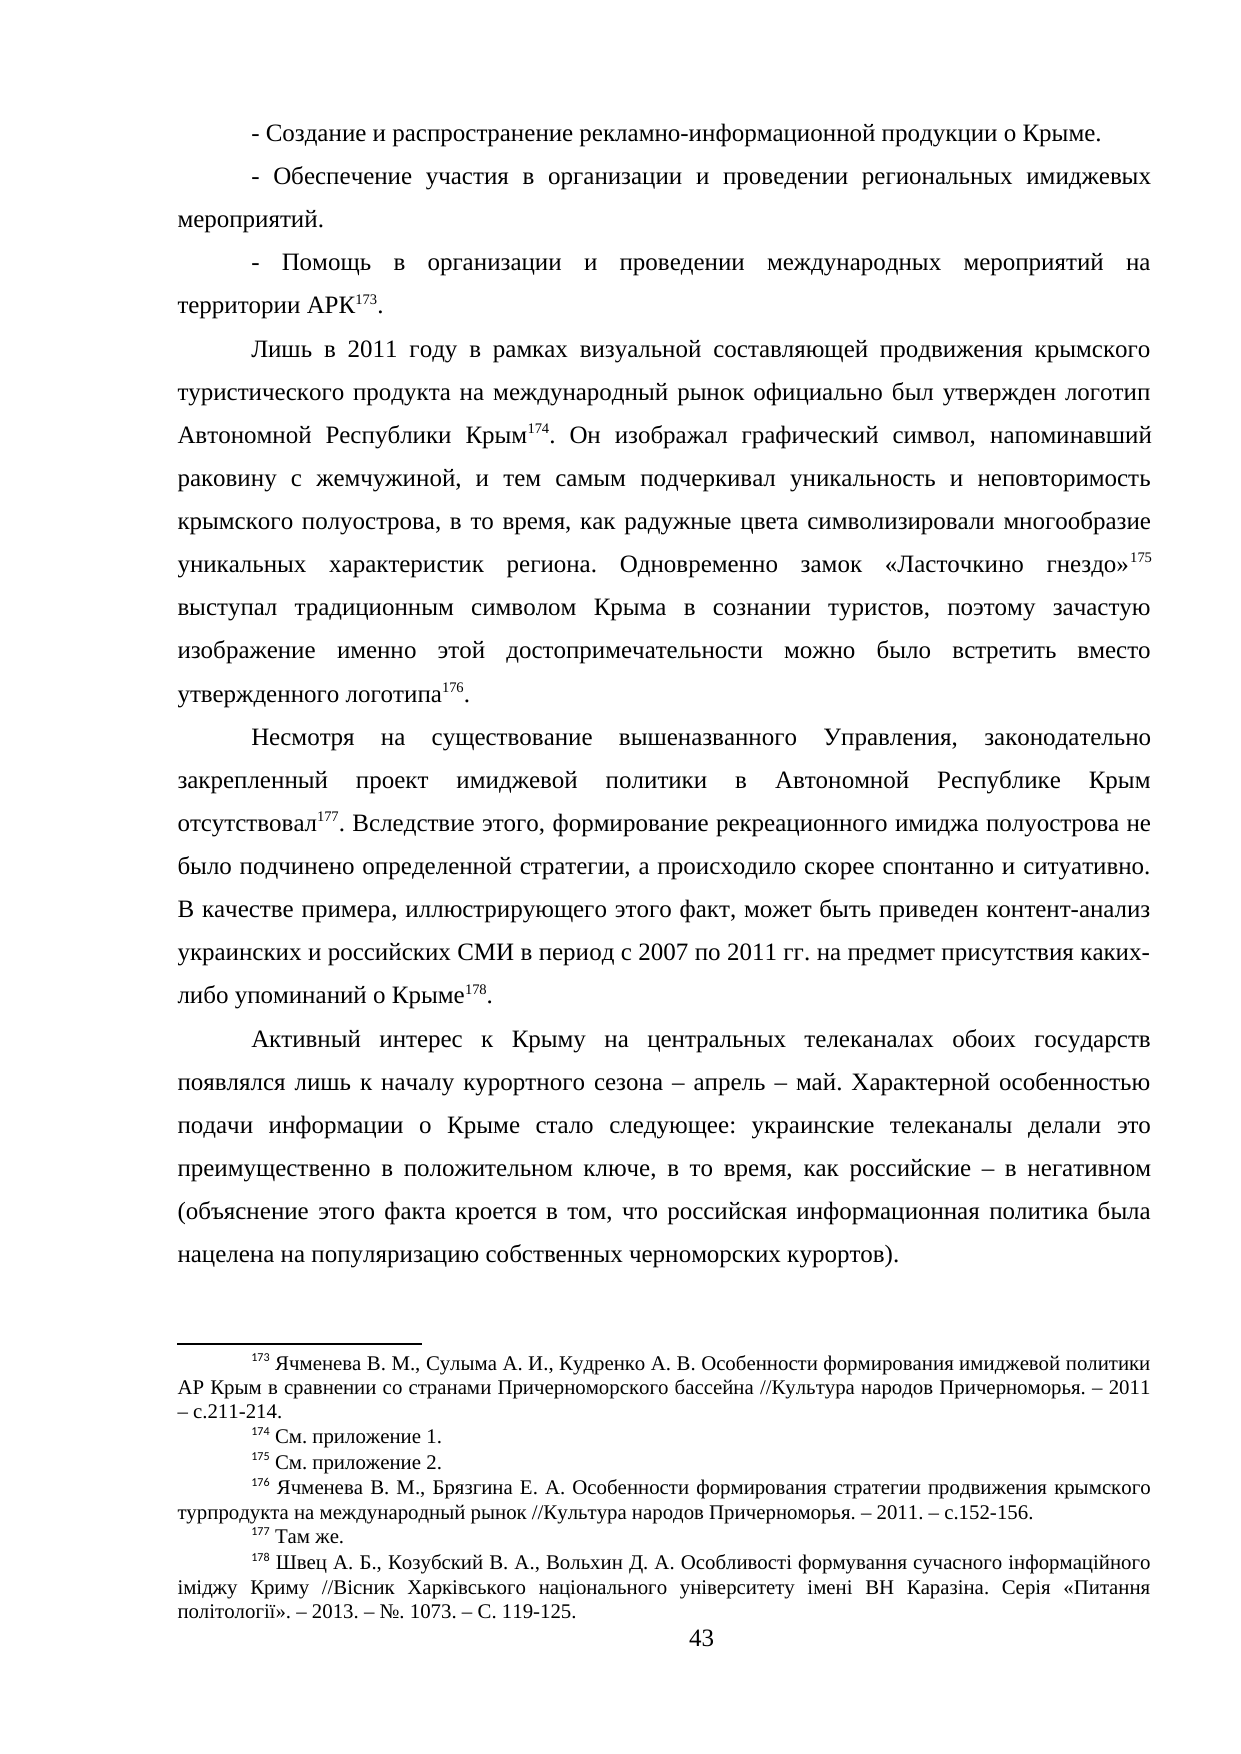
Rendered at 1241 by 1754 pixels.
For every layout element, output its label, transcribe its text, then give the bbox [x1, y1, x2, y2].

text - Создание и распространение рекламно-информационной продукции о Крыме. [177, 118, 1152, 147]
text Несмотря на существование вышеназванного Управления, законодательно закрепленный проект имиджевой политики в Автономной Республике Крым отсутствовал. Вследствие этого, формирование рекреационного имиджа полуострова не было подчинено определенной стратегии, а происходило скорее спонтанно и ситуативно. В качестве примера, иллюстрирующего этого факт, может быть приведен контент-анализ украинских и российских СМИ в период с 2007 по 2011 гг. на предмет присутствия каких-либо упоминаний о Крыме. [177, 722, 1152, 1009]
text Активный интерес к Крыму на центральных телеканалах обоих государств появлялся лишь к началу курортного сезона – апрель – май. Характерной особенностью подачи информации о Крыме стало следующее: украинские телеканалы делали это преимущественно в положительном ключе, в то время, как российские – в негативном (объяснение этого факта кроется в том, что российская информационная политика была нацелена на популяризацию собственных черноморских курортов). [177, 1024, 1152, 1268]
text - Помощь в организации и проведении международных мероприятий на территории АРК. [177, 247, 1152, 319]
text - Обеспечение участия в организации и проведении региональных имиджевых мероприятий. [177, 161, 1152, 233]
text Лишь в 2011 году в рамках визуальной составляющей продвижения крымского туристического продукта на международный рынок официально был утвержден логотип Автономной Республики Крым. Он изображал графический символ, напоминавший раковину с жемчужиной, и тем самым подчеркивал уникальность и неповторимость крымского полуострова, в то время, как радужные цвета символизировали многообразие уникальных характеристик региона. Одновременно замок «Ласточкино гнездо» выступал традиционным символом Крыма в сознании туристов, поэтому зачастую изображение именно этой достопримечательности можно было встретить вместо утвержденного логотипа. [177, 334, 1152, 707]
